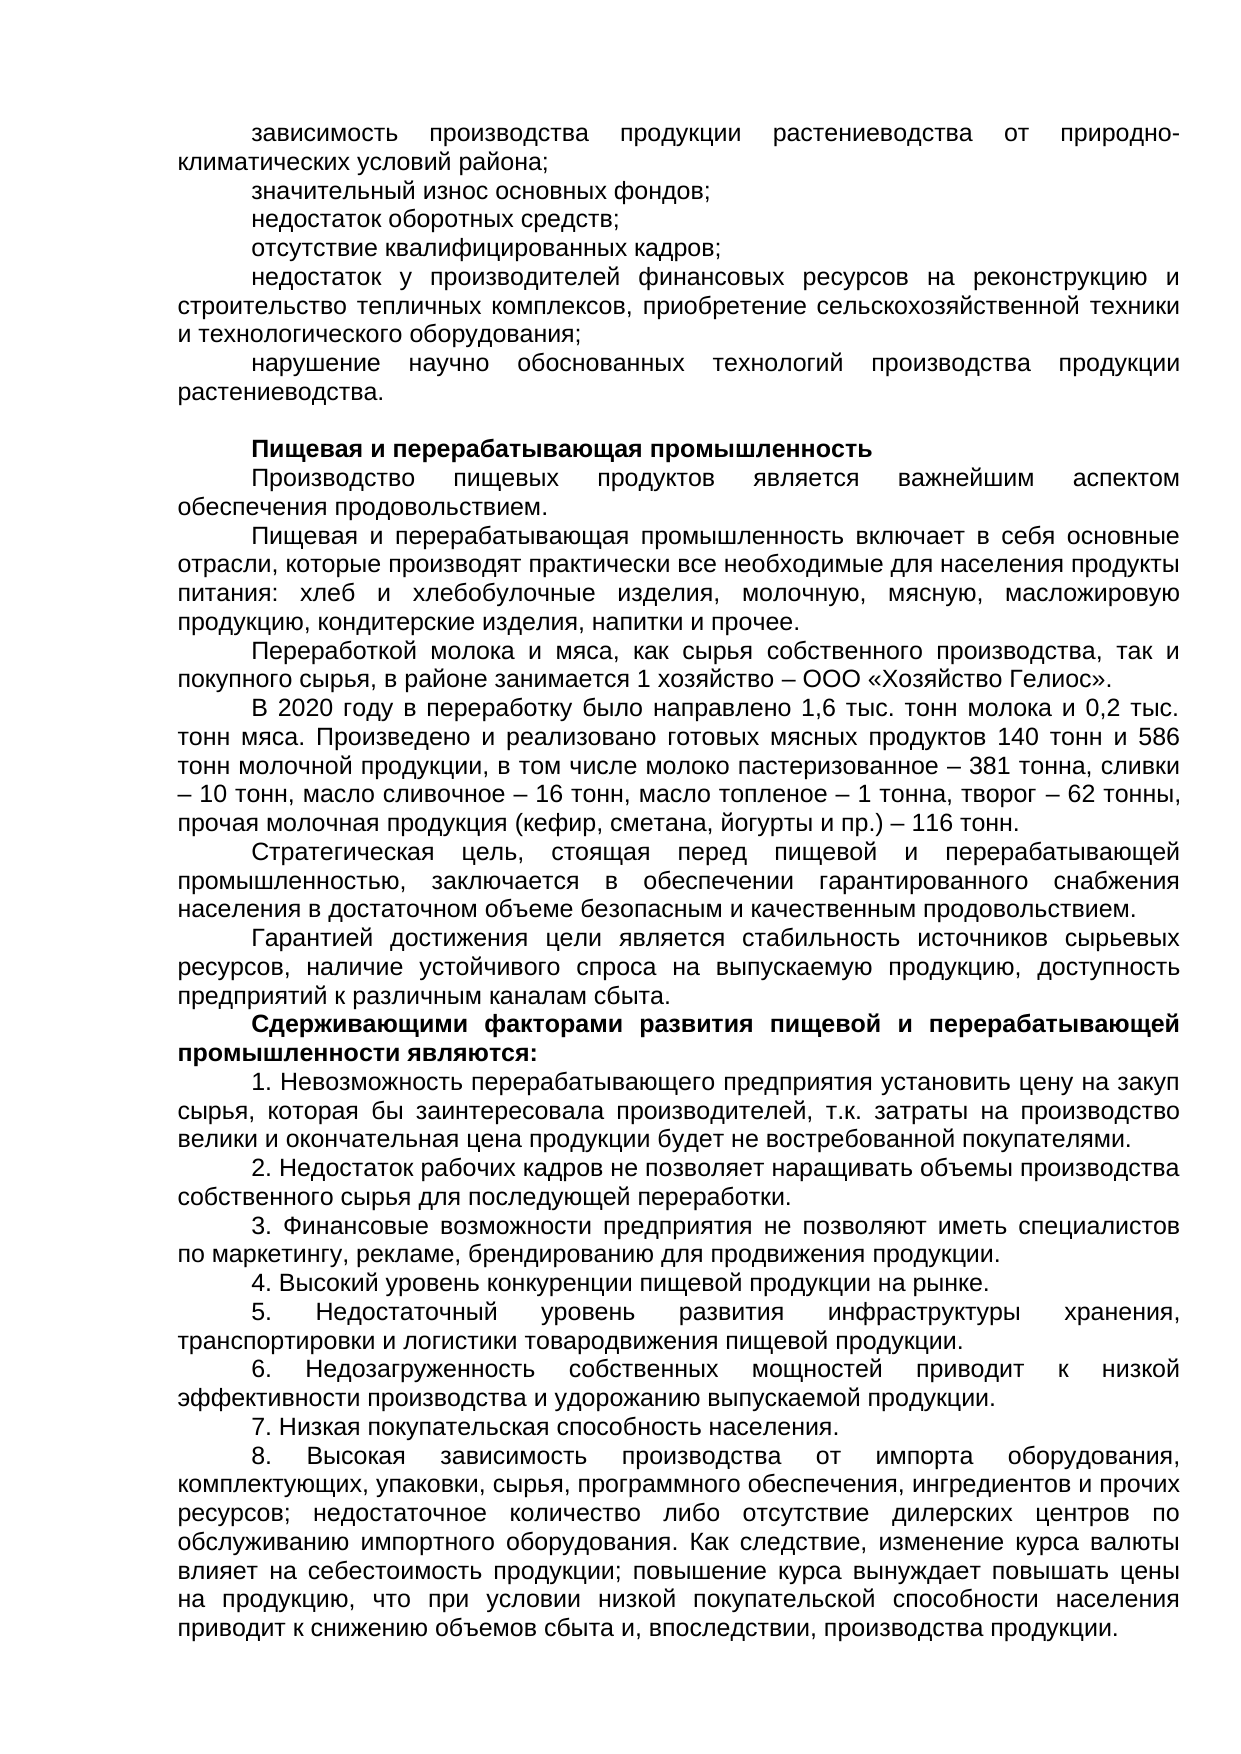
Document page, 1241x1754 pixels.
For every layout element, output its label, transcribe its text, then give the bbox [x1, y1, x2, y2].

text значительный износ основных фондов; [177, 176, 1181, 204]
text Пищевая и перерабатывающая промышленность включает в себя основные отрасли, которые производят практически все необходимые для населения продукты питания: хлеб и хлебобулочные изделия, молочную, мясную, масложировую продукцию, кондитерские изделия, напитки и прочее. [177, 521, 1181, 636]
text нарушение научно обоснованных технологий производства продукции растениеводства. [177, 348, 1181, 406]
text Производство пищевых продуктов является важнейшим аспектом обеспечения продовольствием. [177, 463, 1181, 521]
text 1. Невозможность перерабатывающего предприятия установить цену на закуп сырья, которая бы заинтересовала производителей, т.к. затраты на производство велики и окончательная цена продукции будет не востребованной покупателями. [177, 1067, 1181, 1153]
text Гарантией достижения цели является стабильность источников сырьевых ресурсов, наличие устойчивого спроса на выпускаемую продукцию, доступность предприятий к различным каналам сбыта. [177, 923, 1181, 1009]
text 6. Недозагруженность собственных мощностей приводит к низкой эффективности производства и удорожанию выпускаемой продукции. [177, 1354, 1181, 1412]
text зависимость производства продукции растениеводства от природно-климатических условий района; [177, 118, 1181, 176]
text 8. Высокая зависимость производства от импорта оборудования, комплектующих, упаковки, сырья, программного обеспечения, ингредиентов и прочих ресурсов; недостаточное количество либо отсутствие дилерских центров по обслуживанию импортного оборудования. Как следствие, изменение курса валюты влияет на себестоимость продукции; повышение курса вынуждает повышать цены на продукцию, что при условии низкой покупательской способности населения приводит к снижению объемов сбыта и, впоследствии, производства продукции. [177, 1441, 1181, 1642]
text Сдерживающими факторами развития пищевой и перерабатывающей промышленности являются: [177, 1009, 1181, 1067]
text Переработкой молока и мяса, как сырья собственного производства, так и покупного сырья, в районе занимается 1 хозяйство – ООО «Хозяйство Гелиос». [177, 636, 1181, 693]
text 4. Высокий уровень конкуренции пищевой продукции на рынке. [177, 1268, 1181, 1297]
text 5. Недостаточный уровень развития инфраструктуры хранения, транспортировки и логистики товародвижения пищевой продукции. [177, 1297, 1181, 1354]
text 2. Недостаток рабочих кадров не позволяет наращивать объемы производства собственного сырья для последующей переработки. [177, 1153, 1181, 1211]
text недостаток оборотных средств; [177, 204, 1181, 233]
text Пищевая и перерабатывающая промышленность [177, 434, 1181, 463]
text В 2020 году в переработку было направлено 1,6 тыс. тонн молока и 0,2 тыс. тонн мяса. Произведено и реализовано готовых мясных продуктов 140 тонн и 586 тонн молочной продукции, в том числе молоко пастеризованное – 381 тонна, сливки – 10 тонн, масло сливочное – 16 тонн, масло топленое – 1 тонна, творог – 62 тонны, прочая молочная продукция (кефир, сметана, йогурты и пр.) – 116 тонн. [177, 693, 1181, 837]
text 3. Финансовые возможности предприятия не позволяют иметь специалистов по маркетингу, рекламе, брендированию для продвижения продукции. [177, 1211, 1181, 1268]
text недостаток у производителей финансовых ресурсов на реконструкцию и строительство тепличных комплексов, приобретение сельскохозяйственной техники и технологического оборудования; [177, 262, 1181, 348]
text 7. Низкая покупательская способность населения. [177, 1412, 1181, 1441]
text отсутствие квалифицированных кадров; [177, 233, 1181, 262]
text Стратегическая цель, стоящая перед пищевой и перерабатывающей промышленностью, заключается в обеспечении гарантированного снабжения населения в достаточном объеме безопасным и качественным продовольствием. [177, 837, 1181, 923]
